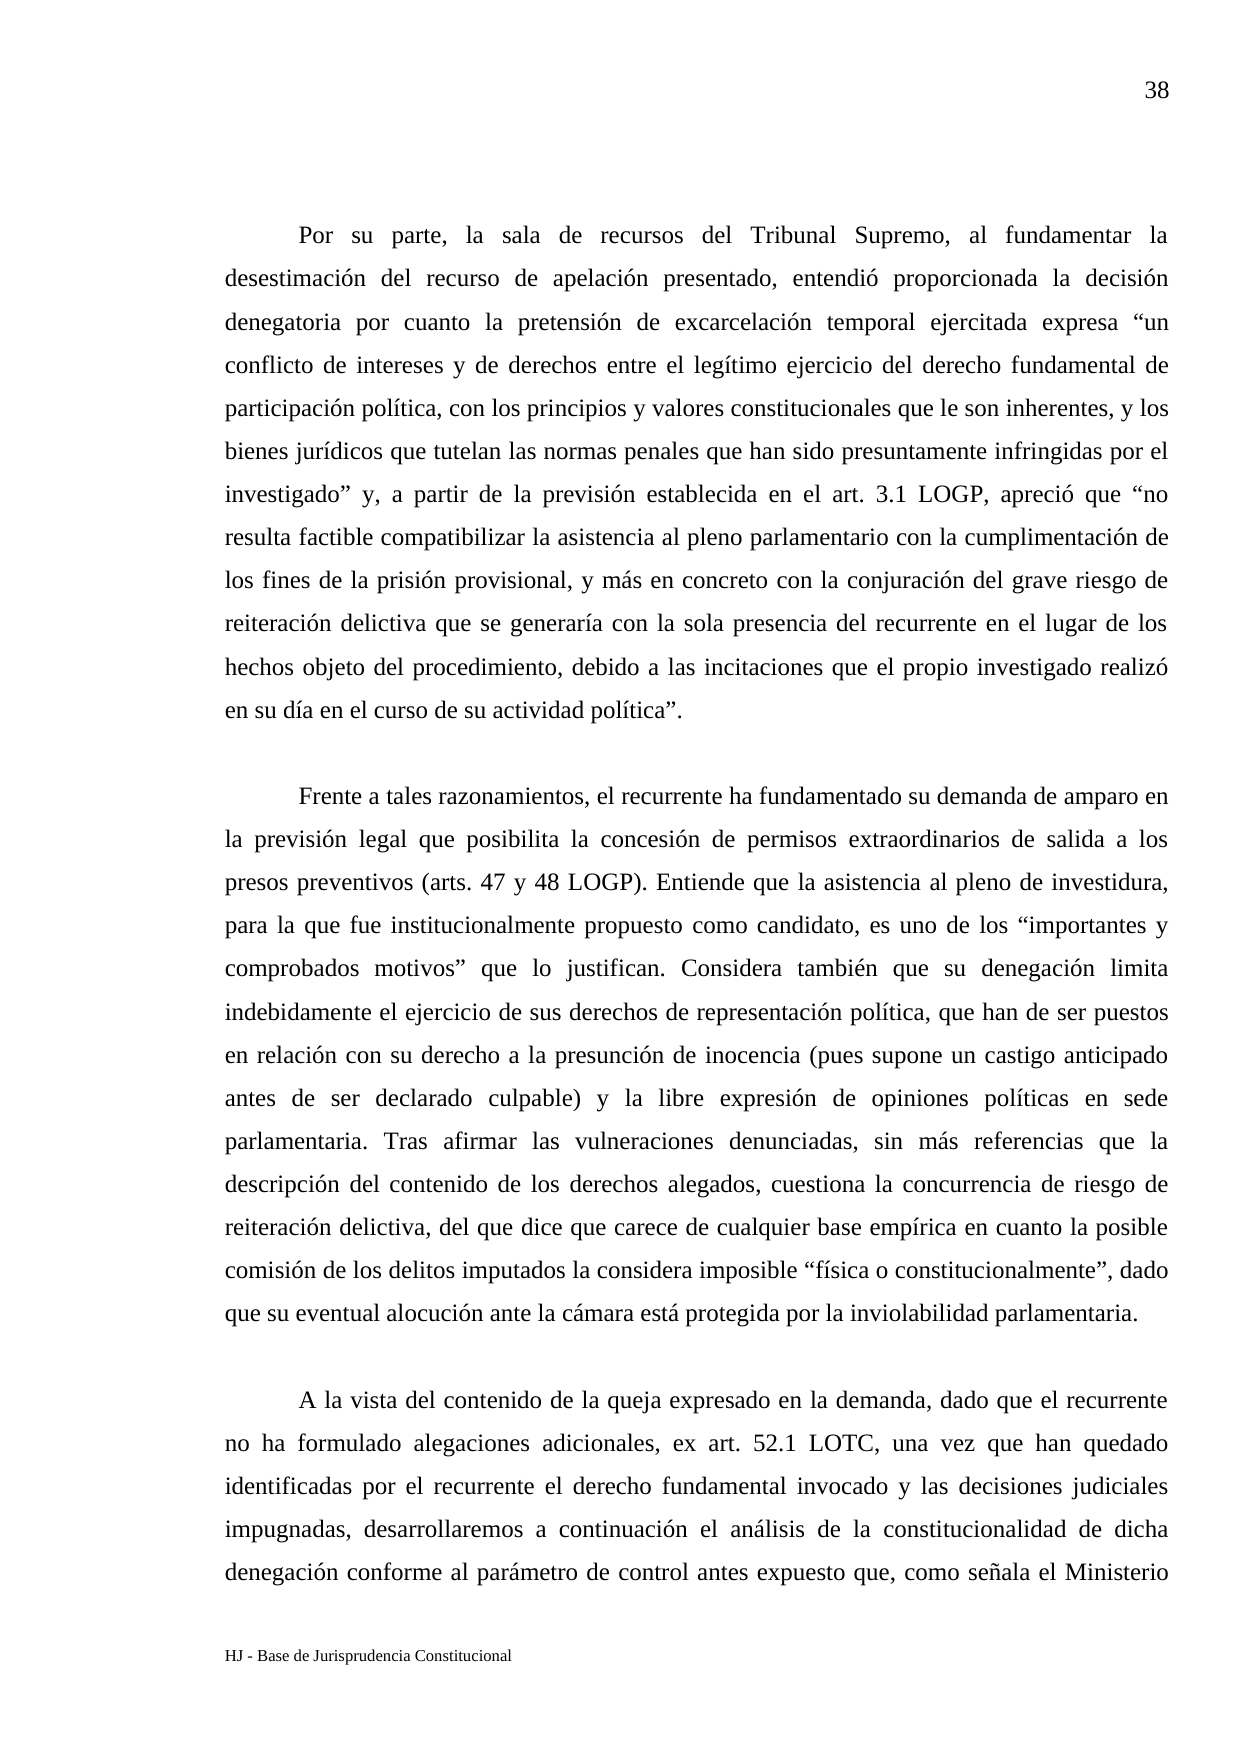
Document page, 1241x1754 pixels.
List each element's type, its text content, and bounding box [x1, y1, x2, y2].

text Por su parte, la sala de recursos del Tribunal Supremo, al fundamentar la desestimación del recurso de apelación presentado, entendió proporcionada la decisión denegatoria por cuanto la pretensión de excarcelación temporal ejercitada expresa “un conflicto de intereses y de derechos entre el legítimo ejercicio del derecho fundamental de participación política, con los principios y valores constitucionales que le son inherentes, y los bienes jurídicos que tutelan las normas penales que han sido presuntamente infringidas por el investigado” y, a partir de la previsión establecida en el art. 3.1 LOGP, apreció que “no resulta factible compatibilizar la asistencia al pleno parlamentario con la cumplimentación de los fines de la prisión provisional, y más en concreto con la conjuración del grave riesgo de reiteración delictiva que se generaría con la sola presencia del recurrente en el lugar de los hechos objeto del procedimiento, debido a las incitaciones que el propio investigado realizó en su día en el curso de su actividad política”. [224, 220, 1169, 723]
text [224, 1385, 1169, 1586]
text Frente a tales razonamientos, el recurrente ha fundamentado su demanda de amparo en la previsión legal que posibilita la concesión de permisos extraordinarios de salida a los presos preventivos (arts. 47 y 48 LOGP). Entiende que la asistencia al pleno de investidura, para la que fue institucionalmente propuesto como candidato, es uno de los “importantes y comprobados motivos” que lo justifican. Considera también que su denegación limita indebidamente el ejercicio de sus derechos de representación política, que han de ser puestos en relación con su derecho a la presunción de inocencia (pues supone un castigo anticipado antes de ser declarado culpable) y la libre expresión de opiniones políticas en sede parlamentaria. Tras afirmar las vulneraciones denunciadas, sin más referencias que la descripción del contenido de los derechos alegados, cuestiona la concurrencia de riesgo de reiteración delictiva, del que dice que carece de cualquier base empírica en cuanto la posible comisión de los delitos imputados la considera imposible “física o constitucionalmente”, dado que su eventual alocución ante la cámara está protegida por la inviolabilidad parlamentaria. [224, 781, 1169, 1327]
